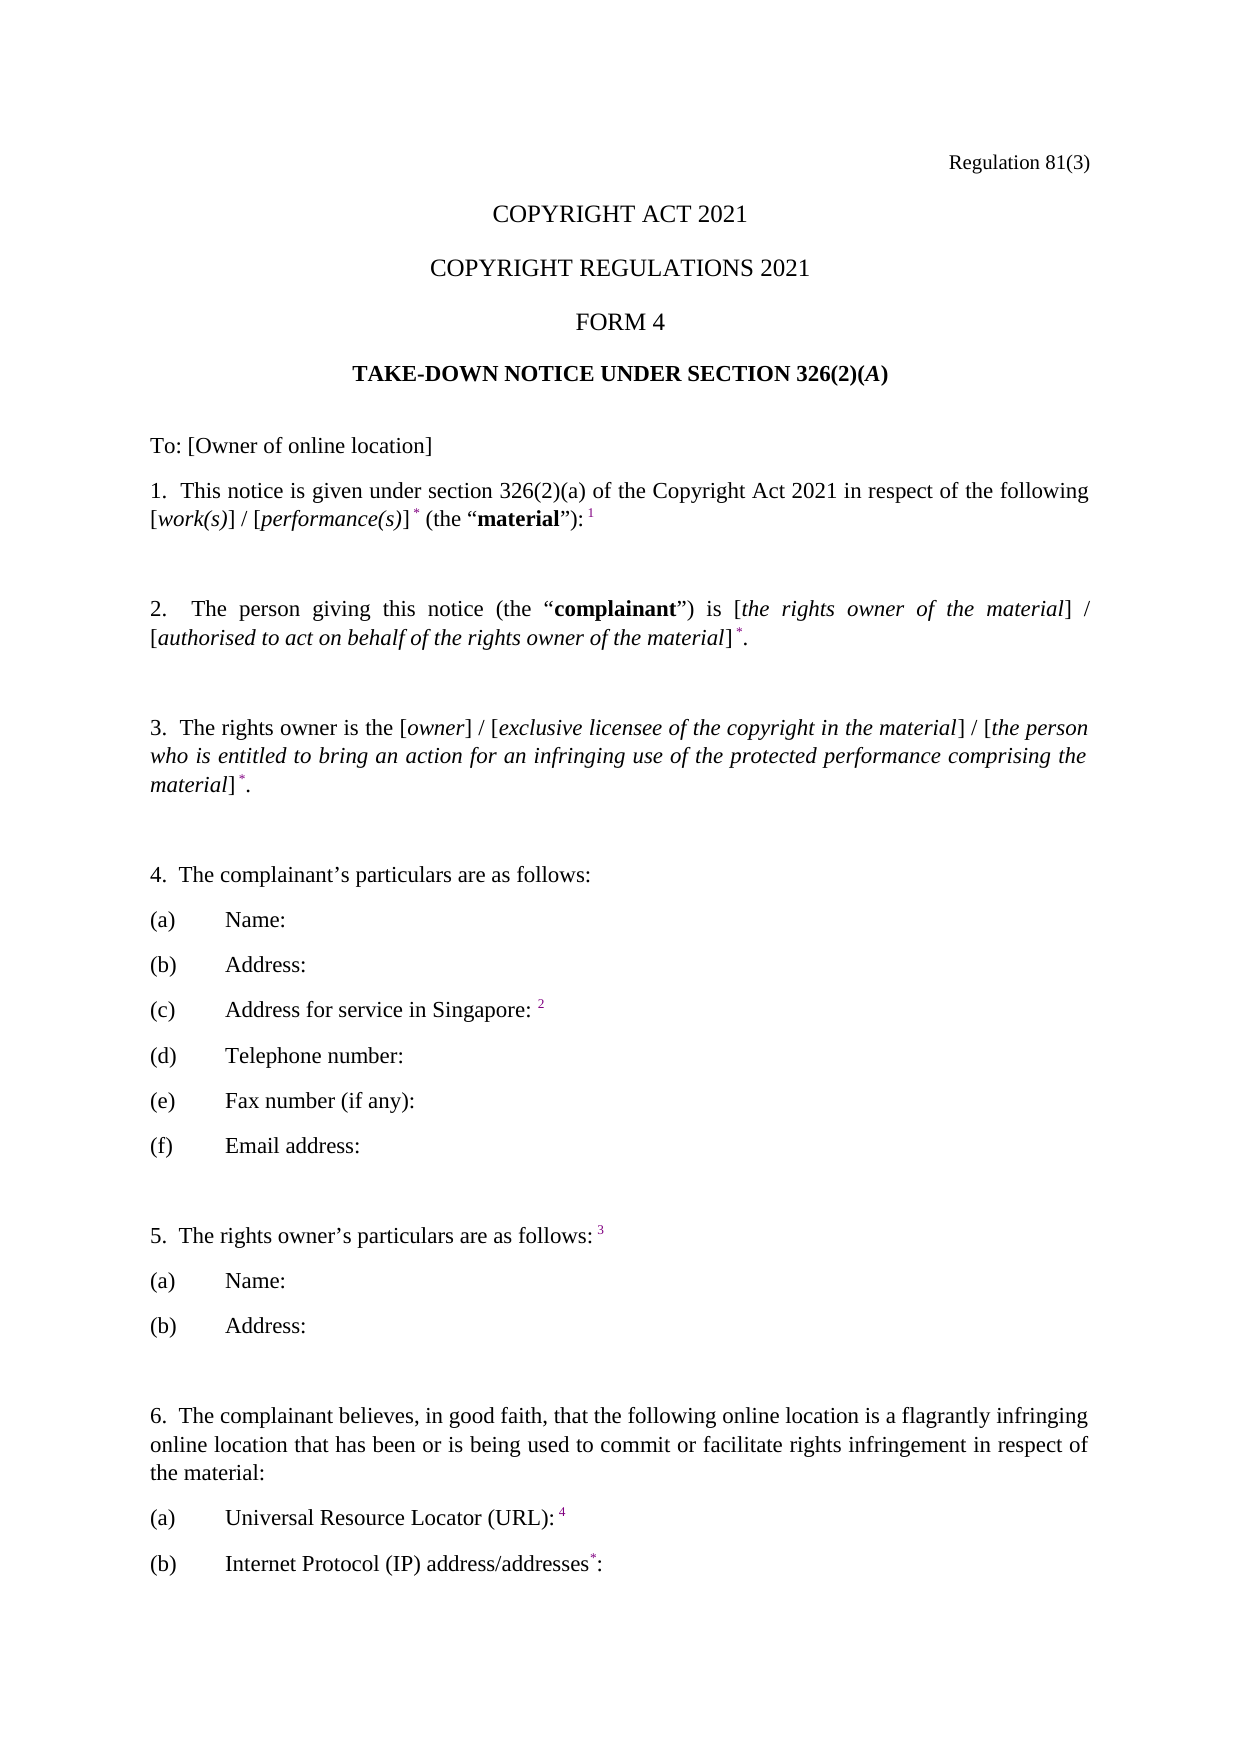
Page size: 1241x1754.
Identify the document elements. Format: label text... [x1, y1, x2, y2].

text Regulation 81(3) [150, 150, 1090, 174]
text TAKE-DOWN NOTICE UNDER SECTION 326(2)(A) [150, 360, 1090, 387]
text (c) Address for service in Singapore: 2 [150, 997, 1090, 1023]
text 2. The person giving this notice (the “complainant”) is [the rights owner of the material] / [authorised to act on behalf of the rights owner of the material] *. [150, 596, 1090, 650]
text 3. The rights owner is the [owner] / [exclusive licensee of the copyright in the material] / [the person who is entitled to bring an action for an infringing use of the protected performance comprising the material] *. [150, 714, 1090, 797]
text (a) Name: [150, 906, 1090, 933]
text FORM 4 [150, 307, 1090, 335]
text To: [Owner of online location] [150, 432, 1090, 458]
text 5. The rights owner’s particulars are as follows: 3 [150, 1222, 1090, 1248]
text (b) Address: [150, 1312, 1090, 1339]
text (b) Internet Protocol (IP) address/addresses*: [150, 1549, 1090, 1576]
text COPYRIGHT ACT 2021 [150, 199, 1090, 228]
text (a) Name: [150, 1267, 1090, 1293]
text 6. The complainant believes, in good faith, that the following online location is a flagrantly infringing online location that has been or is being used to commit or facilitate rights infringement in respect of the material: [150, 1402, 1090, 1486]
text 1. This notice is given under section 326(2)(a) of the Copyright Act 2021 in respect of the following [work(s)] / [performance(s)] * (the “material”): 1 [150, 477, 1090, 532]
text (a) Universal Resource Locator (URL): 4 [150, 1504, 1090, 1531]
text (d) Telephone number: [150, 1042, 1090, 1068]
text 4. The complainant’s particulars are as follows: [150, 861, 1090, 888]
text (b) Address: [150, 951, 1090, 978]
text (f) Email address: [150, 1132, 1090, 1158]
text COPYRIGHT REGULATIONS 2021 [150, 253, 1090, 282]
text (e) Fax number (if any): [150, 1087, 1090, 1113]
